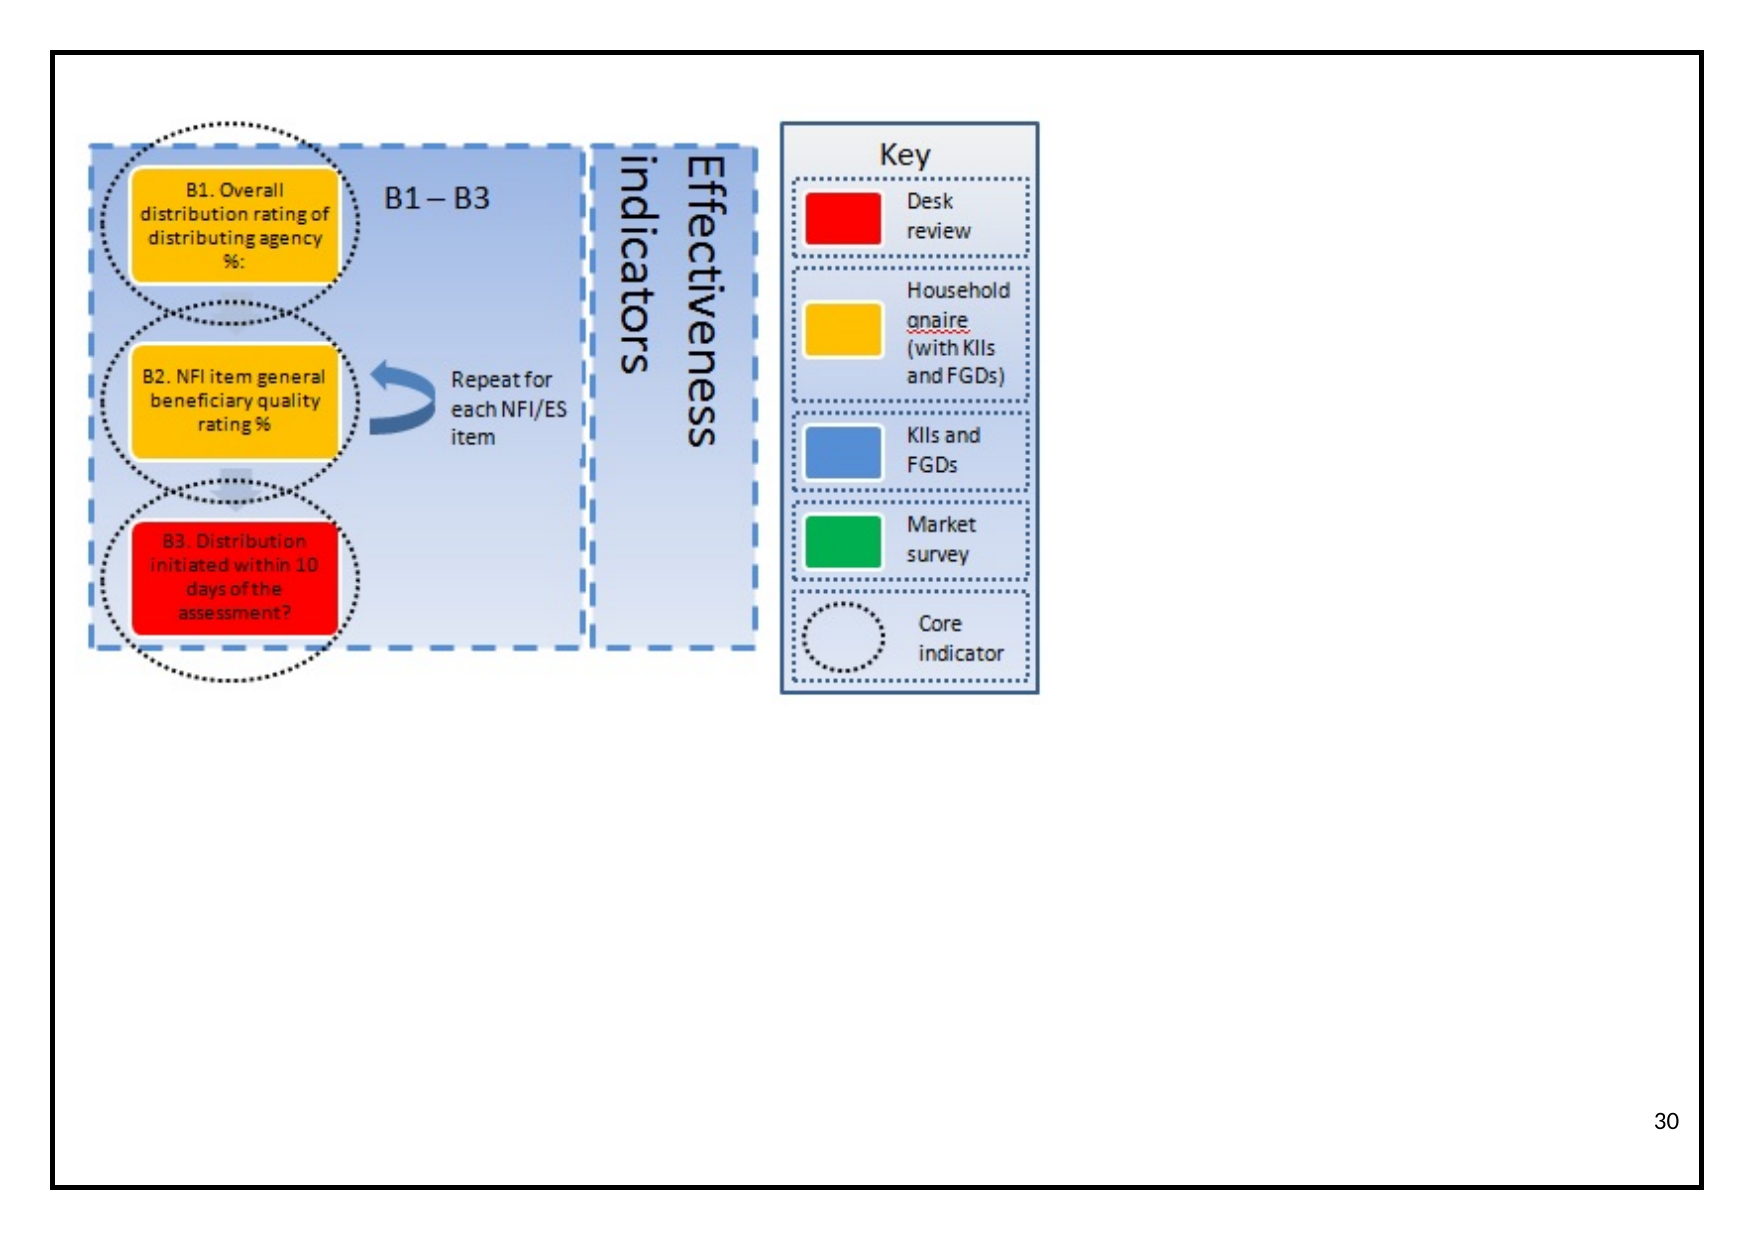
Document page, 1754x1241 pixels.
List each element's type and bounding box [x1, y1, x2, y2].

picture [75, 104, 1048, 705]
